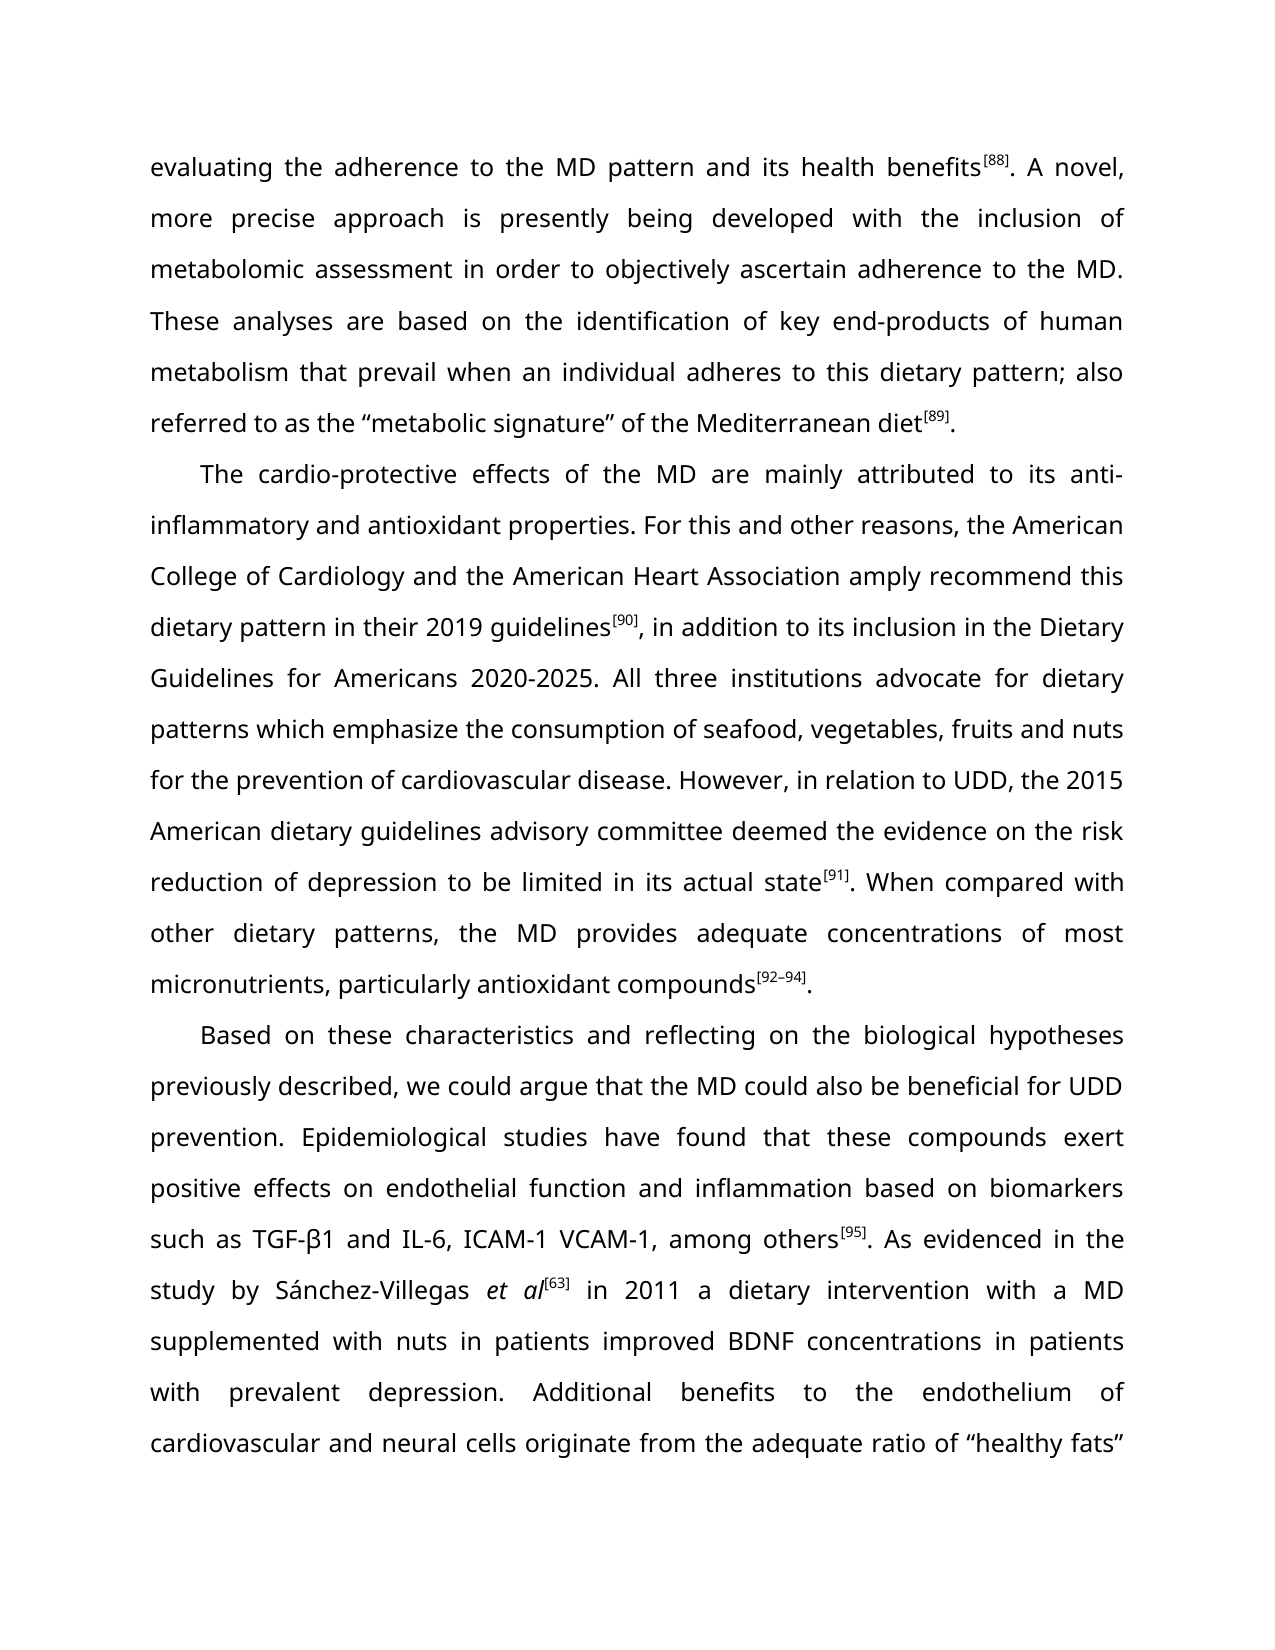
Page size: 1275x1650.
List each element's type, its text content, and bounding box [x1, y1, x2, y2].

text The cardio-protective effects of the MD are mainly attributed to its anti-inflammatory and antioxidant properties. For this and other reasons, the American College of Cardiology and the American Heart Association amply recommend this dietary pattern in their 2019 guidelines[90], in addition to its inclusion in the Dietary Guidelines for Americans 2020-2025. All three institutions advocate for dietary patterns which emphasize the consumption of seafood, vegetables, fruits and nuts for the prevention of cardiovascular disease. However, in relation to UDD, the 2015 American dietary guidelines advisory committee deemed the evidence on the risk reduction of depression to be limited in its actual state[91]. When compared with other dietary patterns, the MD provides adequate concentrations of most micronutrients, particularly antioxidant compounds[92–94]. [150, 456, 1125, 1001]
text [150, 150, 1125, 439]
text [150, 1018, 1125, 1460]
